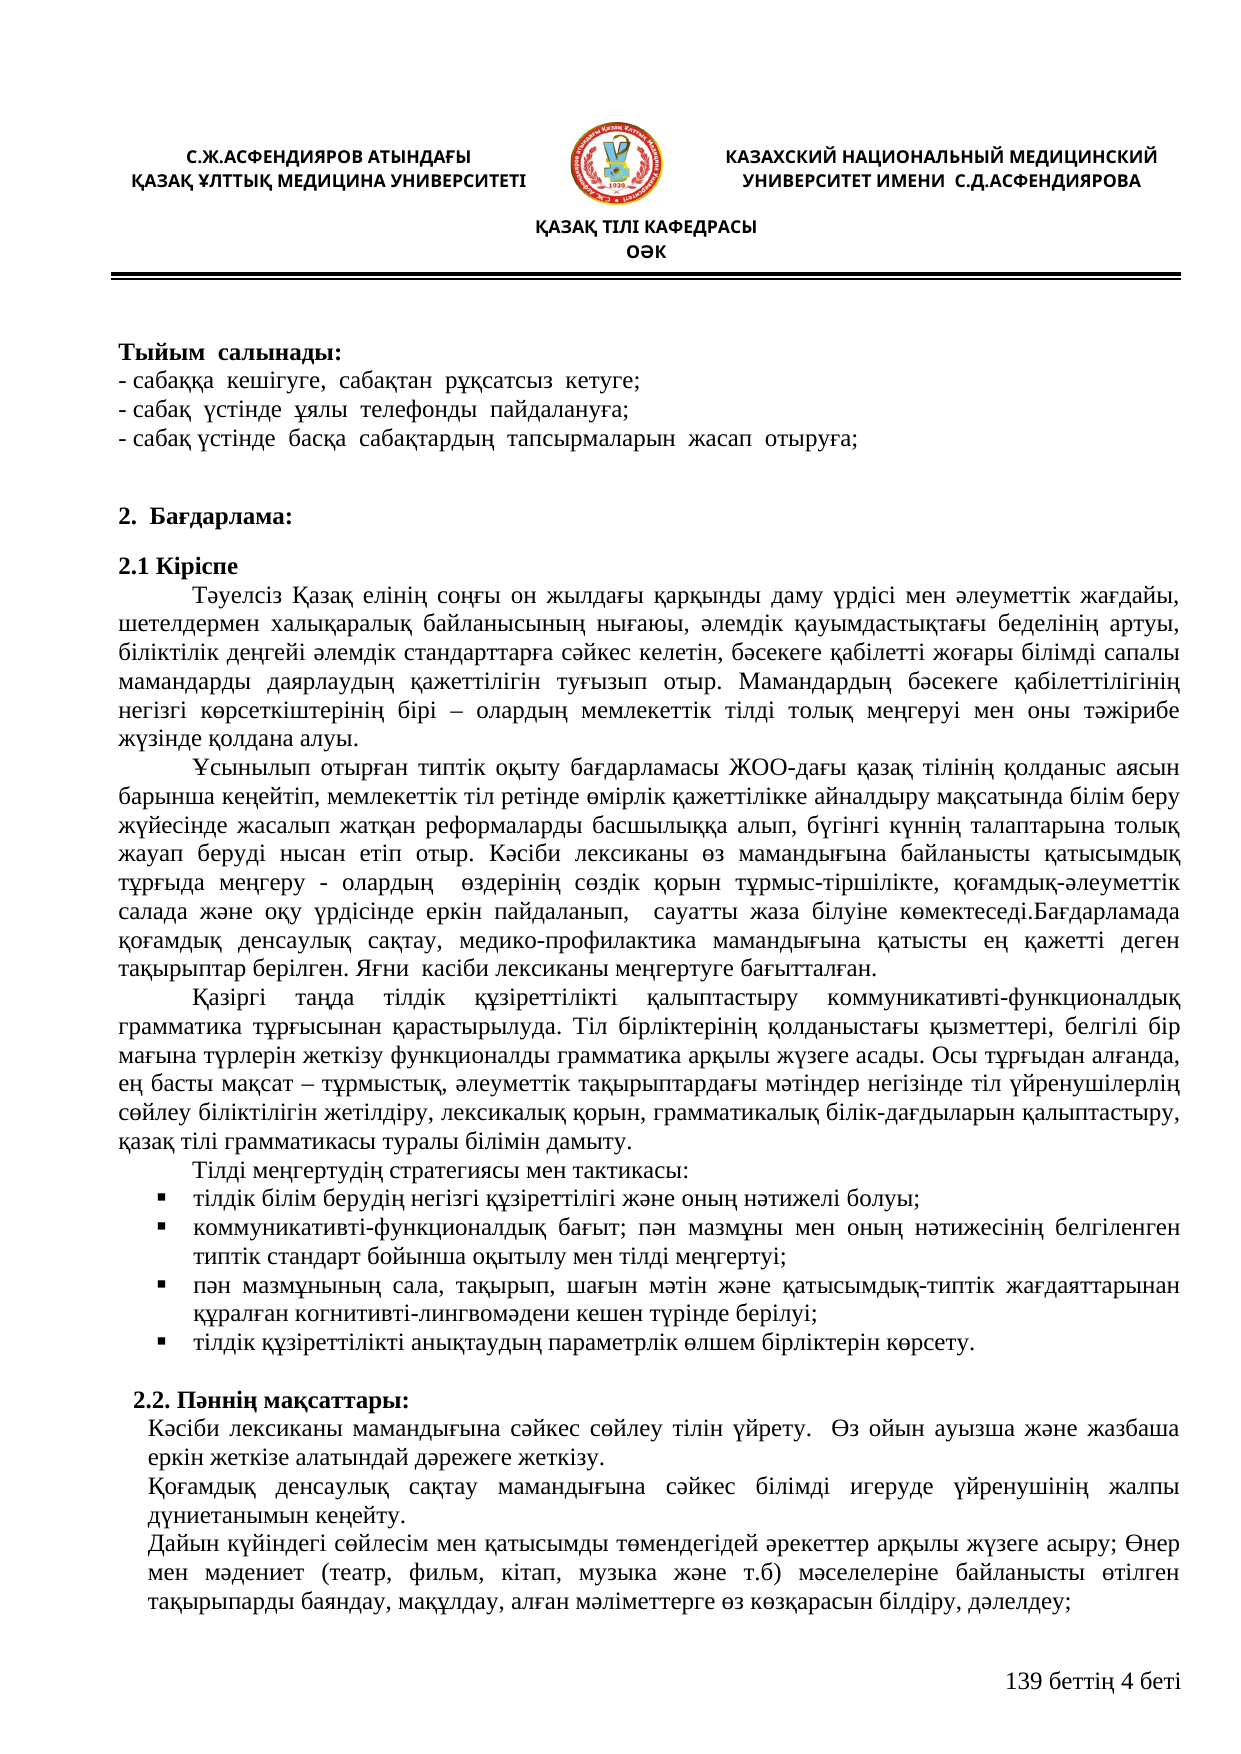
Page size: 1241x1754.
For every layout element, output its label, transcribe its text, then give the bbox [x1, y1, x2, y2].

text - сабақ үстінде ұялы телефонды пайдалануға; [118, 394, 1181, 423]
text 2.2. Пәннің мақсаттары: [133, 1385, 1181, 1413]
text Ұсынылып отырған типтік оқыту бағдарламасы ЖОО-дағы қазақ тілінің қолданыс аясын барынша кеңейтіп, мемлекеттік тіл ретінде өмірлік қажеттілікке айналдыру мақсатында білім беру жүйесінде жасалып жатқан реформаларды басшылыққа алып, бүгінгі күннің талаптарына толық жауап беруді нысан етіп отыр. Кәсіби лексиканы өз мамандығына байланысты қатысымдық тұрғыда меңгеру - олардың өздерінің сөздік қорын тұрмыс-тіршілікте, қоғамдық-әлеуметтік салада және оқу үрдісінде еркін пайдаланып, сауатты жаза білуіне көмектеседі.Бағдарламада қоғамдық денсаулық сақтау, медико-профилактика мамандығына қатысты ең қажетті деген тақырыптар берілген. Яғни касіби лексиканы меңгертуге бағытталған. [118, 752, 1181, 982]
list пән мазмұнының сала, тақырып, шағын мәтін және қатысымдық-типтік жағдаяттарынан құралған когнитивті-лингвомәдени кешен түрінде берілуі; [156, 1270, 1181, 1327]
text Тілді меңгертудің стратегиясы мен тактикасы: [118, 1155, 1181, 1183]
text Қазіргі таңда тілдік құзіреттілікті қалыптастыру коммуникативті-функционалдық грамматика тұрғысынан қарастырылуда. Тіл бірліктерінің қолданыстағы қызметтері, белгілі бір мағына түрлерін жеткізу функционалды грамматика арқылы жүзеге асады. Осы тұрғыдан алғанда, ең басты мақсат – тұрмыстық, әлеуметтік тақырыптардағы мәтіндер негізінде тіл үйренушілерлің сөйлеу біліктілігін жетілдіру, лексикалық қорын, грамматикалық білік-дағдыларын қалыптастыру, қазақ тілі грамматикасы туралы білімін дамыту. [118, 982, 1181, 1155]
subtitle 2. Бағдарлама: [118, 501, 1181, 530]
text - сабаққа кешігуге, сабақтан рұқсатсыз кетуге; [118, 366, 1181, 394]
text Кәсіби лексиканы мамандығына сәйкес сөйлеу тілін үйрету. Өз ойын ауызша және жазбаша еркін жеткізе алатындай дәрежеге жеткізу. [148, 1413, 1181, 1471]
text Тәуелсіз Қазақ елінің соңғы он жылдағы қарқынды даму үрдісі мен әлеуметтік жағдайы, шетелдермен халықаралық байланысының нығаюы, әлемдік қауымдастықтағы беделінің артуы, біліктілік деңгейі әлемдік стандарттарға сәйкес келетін, бәсекеге қабілетті жоғары білімді сапалы мамандарды даярлаудың қажеттілігін туғызып отыр. Мамандардың бәсекеге қабілеттілігінің негізгі көрсеткіштерінің бірі – олардың мемлекеттік тілді толық меңгеруі мен оны тәжірибе жүзінде қолдана алуы. [118, 580, 1181, 752]
list тілдік құзіреттілікті анықтаудың параметрлік өлшем бірліктерін көрсету. [156, 1327, 1181, 1356]
list коммуникативті-функционалдық бағыт; пән мазмұны мен оның нәтижесінің белгіленген типтік стандарт бойынша оқытылу мен тілді меңгертуі; [156, 1212, 1181, 1270]
text - сабақ үстінде басқа сабақтардың тапсырмаларын жасап отыруға; [118, 423, 1181, 452]
text Қоғамдық денсаулық сақтау мамандығына сәйкес білімді игеруде үйренушінің жалпы дүниетанымын кеңейту. [148, 1471, 1181, 1528]
text Дайын күйіндегі сөйлесім мен қатысымды төмендегідей әрекеттер арқылы жүзеге асыру; Өнер мен мәдениет (театр, фильм, кітап, музыка және т.б) мәселелеріне байланысты өтілген тақырыпарды баяндау, мақұлдау, алған мәліметтерге өз көзқарасын білдіру, дәлелдеу; [148, 1528, 1181, 1615]
subtitle 2.1 Кіріспе [118, 551, 1181, 580]
text Тыйым салынады: [118, 337, 1181, 366]
list тілдік білім берудің негізгі құзіреттілігі және оның нәтижелі болуы; [156, 1183, 1181, 1212]
picture [570, 122, 665, 205]
